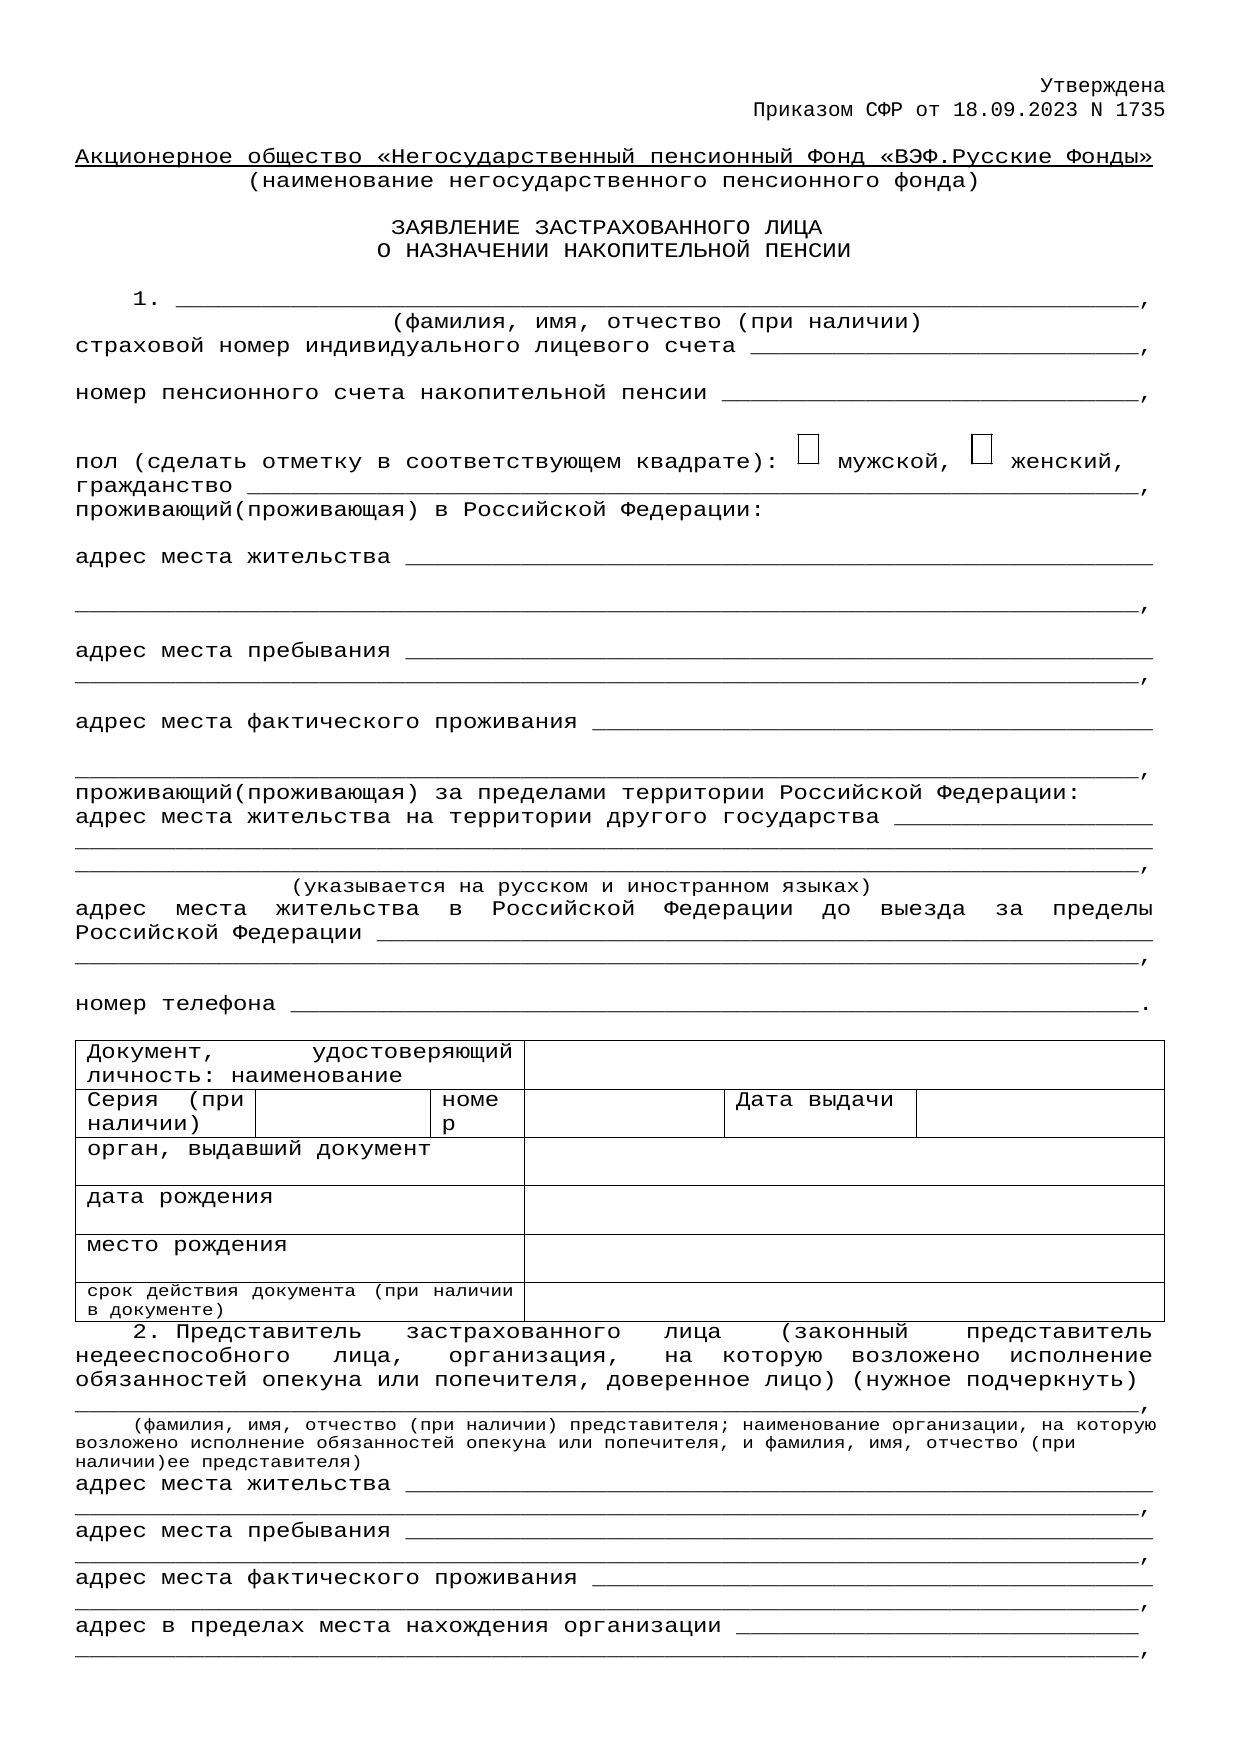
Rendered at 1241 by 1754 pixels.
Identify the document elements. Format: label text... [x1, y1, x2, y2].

table_cell Серия (при наличии) [76, 1090, 255, 1137]
text __________________________________________________________________________, [75, 946, 1165, 969]
text (указывается на русском и иностранном языках) [75, 877, 1165, 898]
text 2. Представитель застрахованного лица (законный представитель [75, 1322, 1165, 1345]
text адрес места фактического проживания _______________________________________ [75, 711, 1165, 735]
text (фамилия, имя, отчество (при наличии) [75, 311, 1165, 335]
table_cell [525, 1138, 1164, 1185]
text __________________________________________________________________________, [75, 1392, 1165, 1416]
text __________________________________________________________________________, [75, 1591, 1165, 1614]
text (фамилия, имя, отчество (при наличии) представителя; наименование организации, на которую возложено исполнение обязанностей опекуна или попечителя, и фамилия, имя, отчество (при наличии)ее представителя) [75, 1416, 1165, 1473]
table_cell Дата выдачи [725, 1090, 916, 1137]
text __________________________________________________________________________, [75, 759, 1165, 782]
table_cell [525, 1186, 1164, 1233]
text проживающий(проживающая) за пределами территории Российской Федерации: [75, 782, 1165, 806]
table_cell [917, 1090, 1164, 1137]
text Акционерное общество «Негосударственный пенсионный Фонд «ВЭФ.Русские Фонды» [75, 146, 1165, 169]
table_cell место рождения [76, 1235, 524, 1282]
table_cell [525, 1090, 724, 1137]
text Российской Федерации ______________________________________________________ [75, 922, 1165, 946]
text адрес места фактического проживания _______________________________________ [75, 1567, 1165, 1591]
text адрес места жительства на территории другого государства __________________ [75, 806, 1165, 830]
table_cell номер [431, 1090, 524, 1137]
text ___________________________________________________________________________ [75, 830, 1165, 853]
text страховой номер индивидуального лицевого счета ___________________________, [75, 335, 1165, 359]
text номер пенсионного счета накопительной пенсии _____________________________, [75, 382, 1165, 406]
table_cell [525, 1283, 1164, 1321]
text Утверждена [75, 75, 1165, 99]
table_cell [256, 1090, 430, 1137]
text адрес в пределах места нахождения организации ____________________________ [75, 1614, 1165, 1638]
text адрес места жительства в Российской Федерации до выезда за пределы [75, 898, 1165, 922]
text __________________________________________________________________________, [75, 1496, 1165, 1520]
table_cell орган, выдавший документ [76, 1138, 524, 1185]
text 1. ___________________________________________________________________, [75, 288, 1165, 311]
text __________________________________________________________________________, [75, 593, 1165, 617]
text О НАЗНАЧЕНИИ НАКОПИТЕЛЬНОЙ ПЕНСИИ [75, 241, 1165, 264]
text __________________________________________________________________________, [75, 1544, 1165, 1567]
text ЗАЯВЛЕНИЕ ЗАСТРАХОВАННОГО ЛИЦА [75, 217, 1165, 241]
table_header Документ, удостоверяющий личность: наименование [76, 1041, 524, 1088]
text гражданство ______________________________________________________________, [75, 475, 1165, 499]
text номер телефона ___________________________________________________________. [75, 993, 1165, 1016]
text проживающий(проживающая) в Российской Федерации: [75, 499, 1165, 522]
table_cell [525, 1235, 1164, 1282]
table_cell дата рождения [76, 1186, 524, 1233]
table_cell срок действия документа (при наличии в документе) [76, 1283, 524, 1321]
text __________________________________________________________________________, [75, 1638, 1165, 1662]
text __________________________________________________________________________, [75, 853, 1165, 877]
text пол (сделать отметку в соответствующем квадрате): мужской, женский, [75, 430, 1165, 475]
text адрес места жительства ____________________________________________________ [75, 1473, 1165, 1496]
text адрес места пребывания ____________________________________________________ [75, 641, 1165, 664]
table_header [525, 1041, 1164, 1088]
text адрес места жительства ____________________________________________________ [75, 546, 1165, 569]
text (наименование негосударственного пенсионного фонда) [75, 169, 1165, 193]
text недееспособного лица, организация, на которую возложено исполнение [75, 1345, 1165, 1369]
text __________________________________________________________________________, [75, 664, 1165, 688]
text обязанностей опекуна или попечителя, доверенное лицо) (нужное подчеркнуть) [75, 1369, 1165, 1392]
text адрес места пребывания ____________________________________________________ [75, 1520, 1165, 1544]
text Приказом СФР от 18.09.2023 N 1735 [75, 99, 1165, 122]
